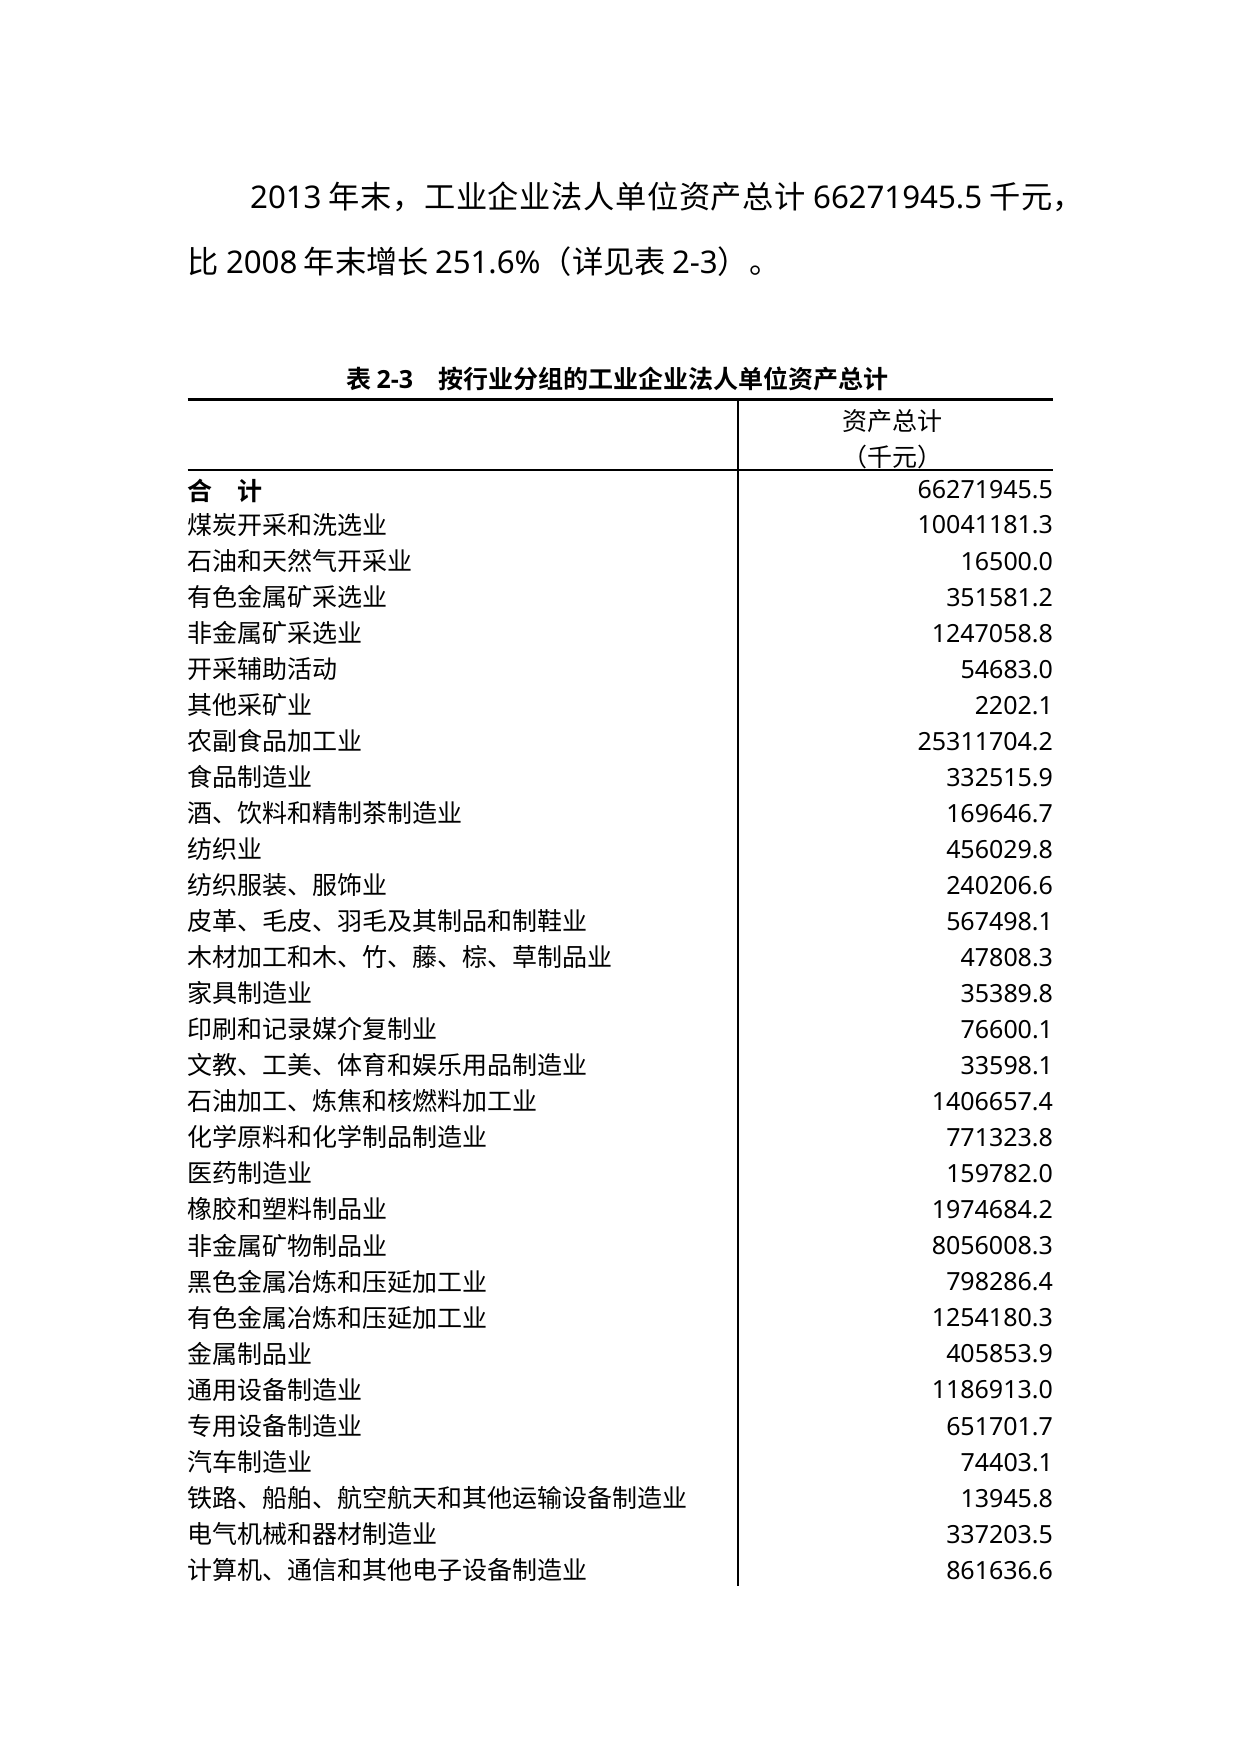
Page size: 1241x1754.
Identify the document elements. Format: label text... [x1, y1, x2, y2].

table_cell 25311704.2 [739, 721, 1053, 757]
table_cell 纺织业 [188, 830, 737, 866]
table_cell 纺织服装、服饰业 [188, 866, 737, 902]
table_cell 567498.1 [739, 902, 1053, 938]
table_cell 文教、工美、体育和娱乐用品制造业 [188, 1046, 737, 1082]
table_cell 337203.5 [739, 1514, 1053, 1550]
table_cell 皮革、毛皮、羽毛及其制品和制鞋业 [188, 902, 737, 938]
table_cell 有色金属冶炼和压延加工业 [188, 1298, 737, 1334]
table_cell 1974684.2 [739, 1190, 1053, 1226]
table_cell 351581.2 [739, 577, 1053, 613]
table_cell 33598.1 [739, 1046, 1053, 1082]
table_cell 通用设备制造业 [188, 1370, 737, 1406]
table_cell 金属制品业 [188, 1334, 737, 1370]
table_cell 非金属矿物制品业 [188, 1226, 737, 1262]
table_cell 405853.9 [739, 1334, 1053, 1370]
table_cell 1406657.4 [739, 1082, 1053, 1118]
table_cell 10041181.3 [739, 505, 1053, 541]
table_cell 医药制造业 [188, 1154, 737, 1190]
table_cell 1186913.0 [739, 1370, 1053, 1406]
table_cell 861636.6 [739, 1550, 1053, 1586]
table_cell 771323.8 [739, 1118, 1053, 1154]
table_header 表2-3 按行业分组的工业企业法人单位资产总计 [188, 357, 1053, 398]
table_cell 非金属矿采选业 [188, 613, 737, 649]
table_cell 169646.7 [739, 794, 1053, 829]
table_cell 8056008.3 [739, 1226, 1053, 1262]
table_cell 240206.6 [739, 866, 1053, 902]
table_cell [188, 401, 737, 469]
table_cell 化学原料和化学制品制造业 [188, 1118, 737, 1154]
table_cell 651701.7 [739, 1406, 1053, 1442]
table_cell 铁路、船舶、航空航天和其他运输设备制造业 [188, 1478, 737, 1514]
table_cell 印刷和记录媒介复制业 [188, 1010, 737, 1046]
table_cell 食品制造业 [188, 758, 737, 793]
table_cell 酒、饮料和精制茶制造业 [188, 794, 737, 829]
table_cell 76600.1 [739, 1010, 1053, 1046]
table_cell 332515.9 [739, 758, 1053, 793]
table_cell 专用设备制造业 [188, 1406, 737, 1442]
table_cell 2202.1 [739, 685, 1053, 721]
table_cell 47808.3 [739, 938, 1053, 974]
table_cell 石油加工、炼焦和核燃料加工业 [188, 1082, 737, 1118]
table_cell 66271945.5 [739, 471, 1053, 505]
table_cell 农副食品加工业 [188, 721, 737, 757]
table_cell 木材加工和木、竹、藤、棕、草制品业 [188, 938, 737, 974]
table_cell 开采辅助活动 [188, 649, 737, 685]
table_cell 54683.0 [739, 649, 1053, 685]
table_cell 159782.0 [739, 1154, 1053, 1190]
table_cell 资产总计 （千元） [739, 401, 1053, 469]
table_cell 电气机械和器材制造业 [188, 1514, 737, 1550]
table_cell 黑色金属冶炼和压延加工业 [188, 1262, 737, 1298]
table_cell 合 计 [188, 471, 737, 505]
table_cell 石油和天然气开采业 [188, 541, 737, 577]
table_cell 35389.8 [739, 974, 1053, 1010]
table_cell 1247058.8 [739, 613, 1053, 649]
table_cell 橡胶和塑料制品业 [188, 1190, 737, 1226]
table_cell 有色金属矿采选业 [188, 577, 737, 613]
table_cell 其他采矿业 [188, 685, 737, 721]
table_cell 13945.8 [739, 1478, 1053, 1514]
table_cell 74403.1 [739, 1442, 1053, 1478]
table_cell 16500.0 [739, 541, 1053, 577]
table_cell 798286.4 [739, 1262, 1053, 1298]
table_cell 汽车制造业 [188, 1442, 737, 1478]
text 2013年末，工业企业法人单位资产总计66271945.5千元，比 2008年末增长251.6%（详见表2-3）。 [187, 162, 1053, 292]
table_cell 家具制造业 [188, 974, 737, 1010]
table_cell 煤炭开采和洗选业 [188, 505, 737, 541]
table_cell 1254180.3 [739, 1298, 1053, 1334]
table_cell 计算机、通信和其他电子设备制造业 [188, 1550, 737, 1586]
table_cell 456029.8 [739, 830, 1053, 866]
